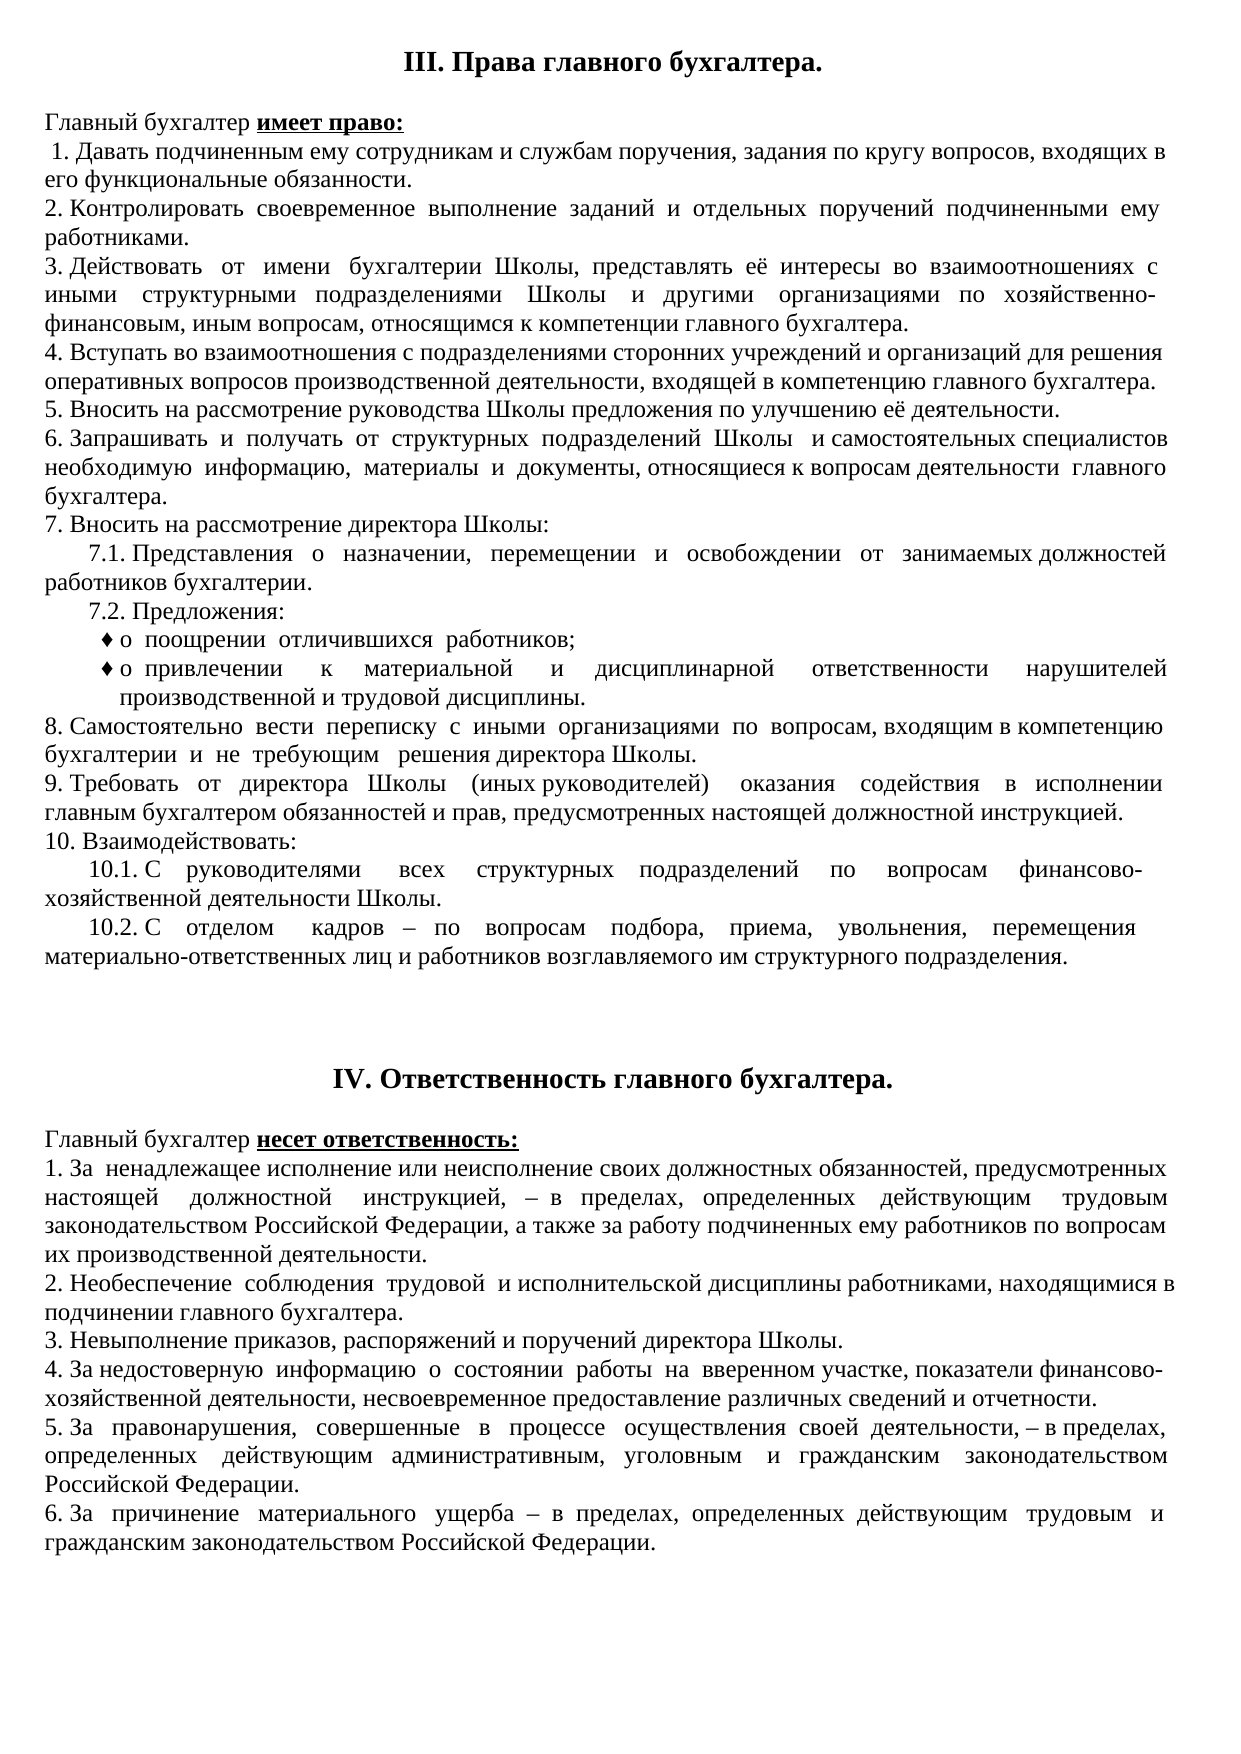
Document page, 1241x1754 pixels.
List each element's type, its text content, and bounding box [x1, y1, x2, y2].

text III. Права главного бухгалтера. [44, 44, 1181, 78]
text 1. Давать подчиненным ему сотрудникам и службам поручения, задания по кругу вопросов, входящих в его функциональные обязанности. 2. Контролировать своевременное выполнение заданий и отдельных поручений подчиненными ему работниками. 3. Действовать от имени бухгалтерии Школы, представлять её интересы во взаимоотношениях с иными структурными подразделениями Школы и другими организациями по хозяйственно-финансовым, иным вопросам, относящимся к компетенции главного бухгалтера. 4. Вступать во взаимоотношения с подразделениями сторонних учреждений и организаций для решения оперативных вопросов производственной деятельности, входящей в компетенцию главного бухгалтера. 5. Вносить на рассмотрение руководства Школы предложения по улучшению её деятельности. 6. Запрашивать и получать от структурных подразделений Школы и самостоятельных специалистов необходимую информацию, материалы и документы, относящиеся к вопросам деятельности главного бухгалтера. 7. Вносить на рассмотрение директора Школы: 7.1. Представления о назначении, перемещении и освобождении от занимаемых должностей работников бухгалтерии. 7.2. Предложения: ♦ о поощрении отличившихся работников; ♦ о привлечении к материальной и дисциплинарной ответственности нарушителей [44, 136, 1181, 682]
text IV. Ответственность главного бухгалтера. [44, 1061, 1181, 1095]
text Главный бухгалтер несет ответственность: [44, 1124, 1181, 1153]
text 1. За ненадлежащее исполнение или неисполнение своих должностных обязанностей, предусмотренных настоящей должностной инструкцией, – в пределах, определенных действующим трудовым законодательством Российской Федерации, а также за работу подчиненных ему работников по вопросам их производственной деятельности. 2. Необеспечение соблюдения трудовой и исполнительской дисциплины работниками, находящимися в подчинении главного бухгалтера. 3. Невыполнение приказов, распоряжений и поручений директора Школы. 4. За недостоверную информацию о состоянии работы на вверенном участке, показатели финансово-хозяйственной деятельности, несвоевременное предоставление различных сведений и отчетности. 5. За правонарушения, совершенные в процессе осуществления своей деятельности, – в пределах, определенных действующим административным, уголовным и гражданским законодательством Российской Федерации. 6. За причинение материального ущерба – в пределах, определенных действующим трудовым и гражданским законодательством Российской Федерации. [44, 1153, 1181, 1555]
text Главный бухгалтер имеет право: [44, 107, 1181, 136]
text производственной и трудовой дисциплины. 8. Самостоятельно вести переписку с иными организациями по вопросам, входящим в компетенцию бухгалтерии и не требующим решения директора Школы. 9. Требовать от директора Школы (иных руководителей) оказания содействия в исполнении главным бухгалтером обязанностей и прав, предусмотренных настоящей должностной инструкцией. 10. Взаимодействовать: 10.1. С руководителями всех структурных подразделений по вопросам финансово-хозяйственной деятельности Школы. 10.2. С отделом кадров – по вопросам подбора, приема, увольнения, перемещения материально-ответственных лиц и работников возглавляемого им структурного подразделения. [44, 682, 1181, 969]
